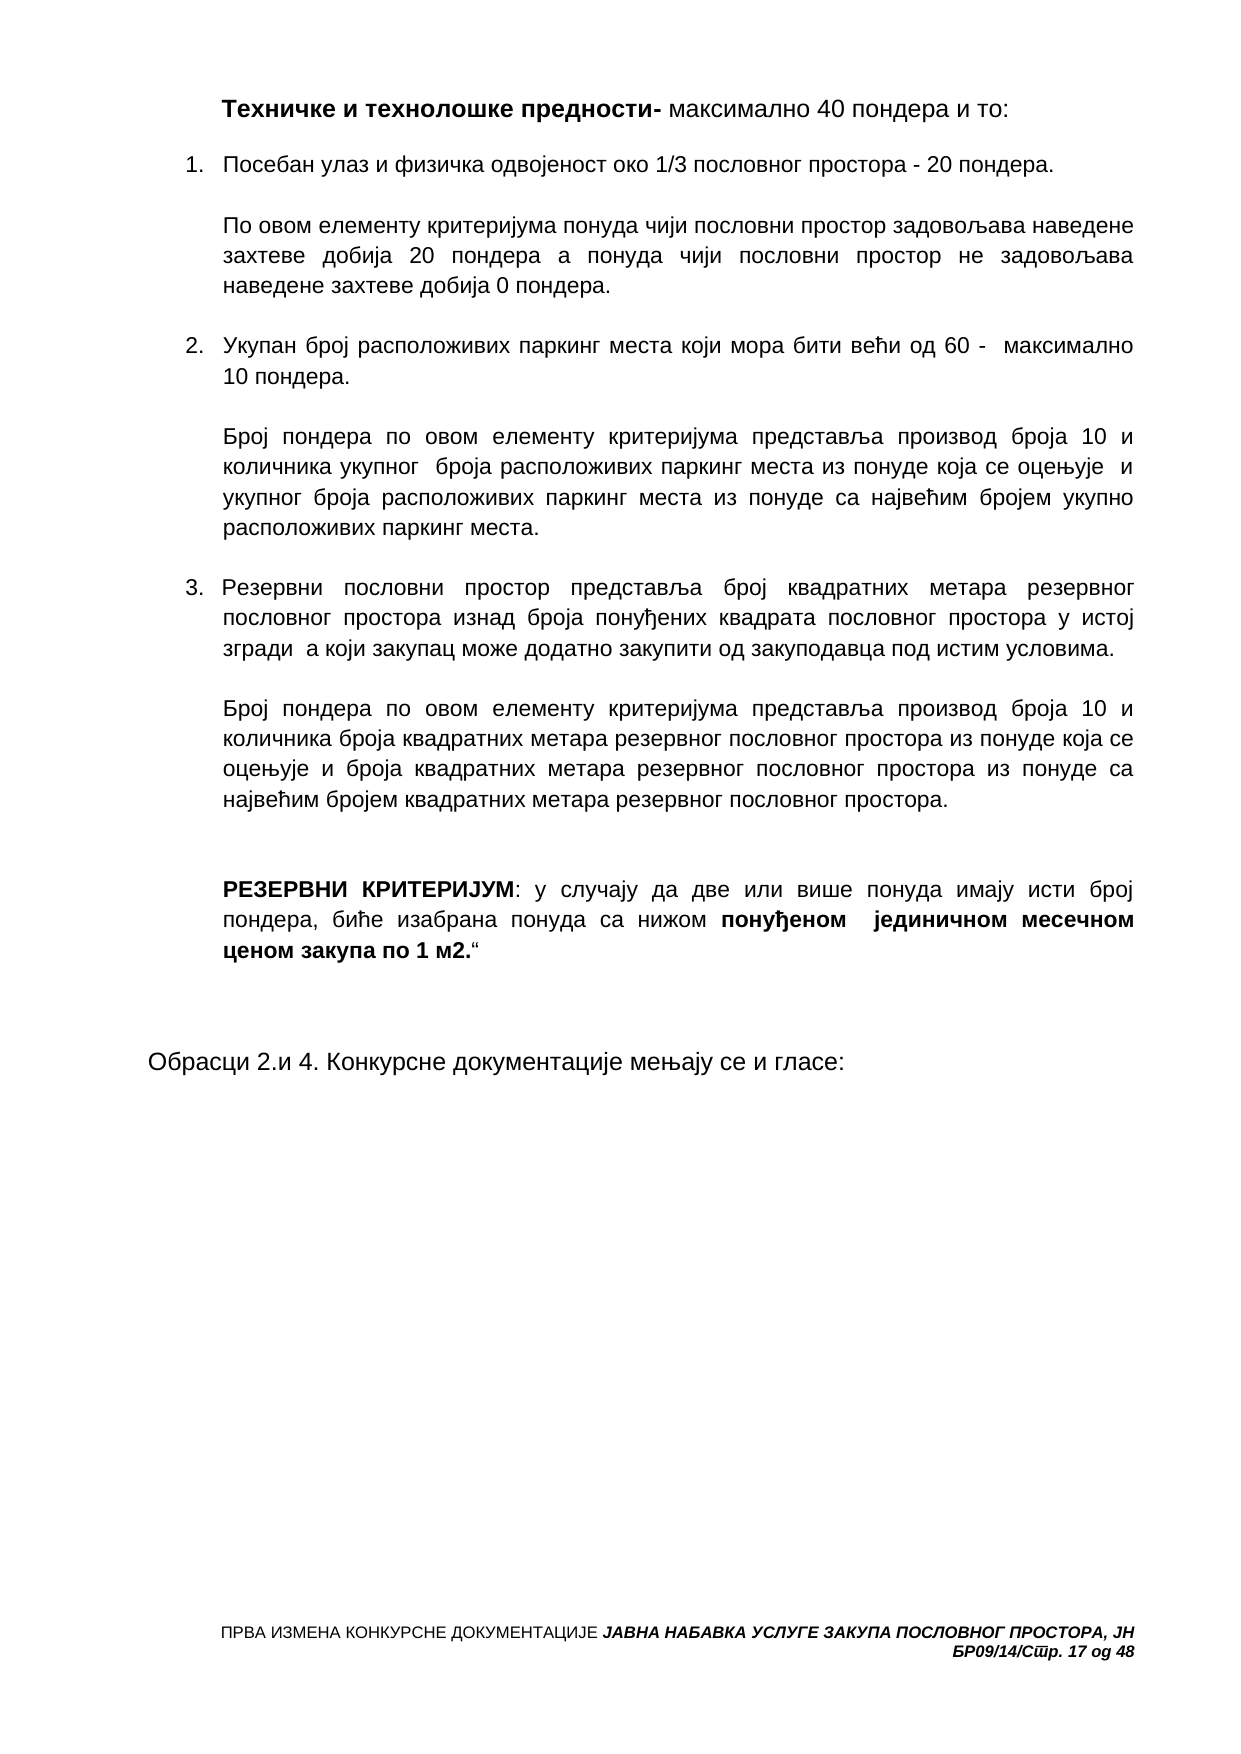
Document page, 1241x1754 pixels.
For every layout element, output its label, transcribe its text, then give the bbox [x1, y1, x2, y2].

text Техничке и технолошке предности- максимално 40 пондера и то: [148, 94, 1134, 122]
list РЕЗЕРВНИ КРИТЕРИЈУМ: у случају да две или више понуда имају исти број пондера, биће изабрана понуда са нижом понуђеном јединичном месечном ценом закупа по 1 м2.“ [223, 876, 1134, 963]
list Број пондера по овом елементу критеријума представља производ броја 10 и количника броја квадратних метара резервног пословног простора из понуде која се оцењује и броја квадратних метара резервног пословног простора из понуде са највећим бројем квадратних метара резервног пословног простора. [223, 695, 1134, 812]
list По овом елементу критеријума понуда чији пословни простор задовољава наведене захтеве добија 20 пондера а понуда чији пословни простор не задовољава наведене захтеве добија 0 пондера. [223, 212, 1134, 298]
list Резервни пословни простор представља број квадратних метара резервног пословног простора изнад броја понуђених квадрата пословног простора у истој згради а који закупац може додатно закупити од закуподавца под истим условима. [185, 574, 1134, 661]
list Број пондера по овом елементу критеријума представља производ броја 10 и количника укупног броја расположивих паркинг места из понуде која се оцењује и укупног броја расположивих паркинг места из понуде са највећим бројем укупно расположивих паркинг места. [223, 423, 1134, 540]
text Обрасци 2.и 4. Конкурсне документације мењају се и гласе: [148, 1047, 1134, 1075]
list Посебан улаз и физичка одвојеност око 1/3 пословног простора - 20 пондера. [185, 151, 1134, 178]
list Укупан број расположивих паркинг места који мора бити већи од 60 - максимално 10 пондера. [185, 332, 1134, 389]
